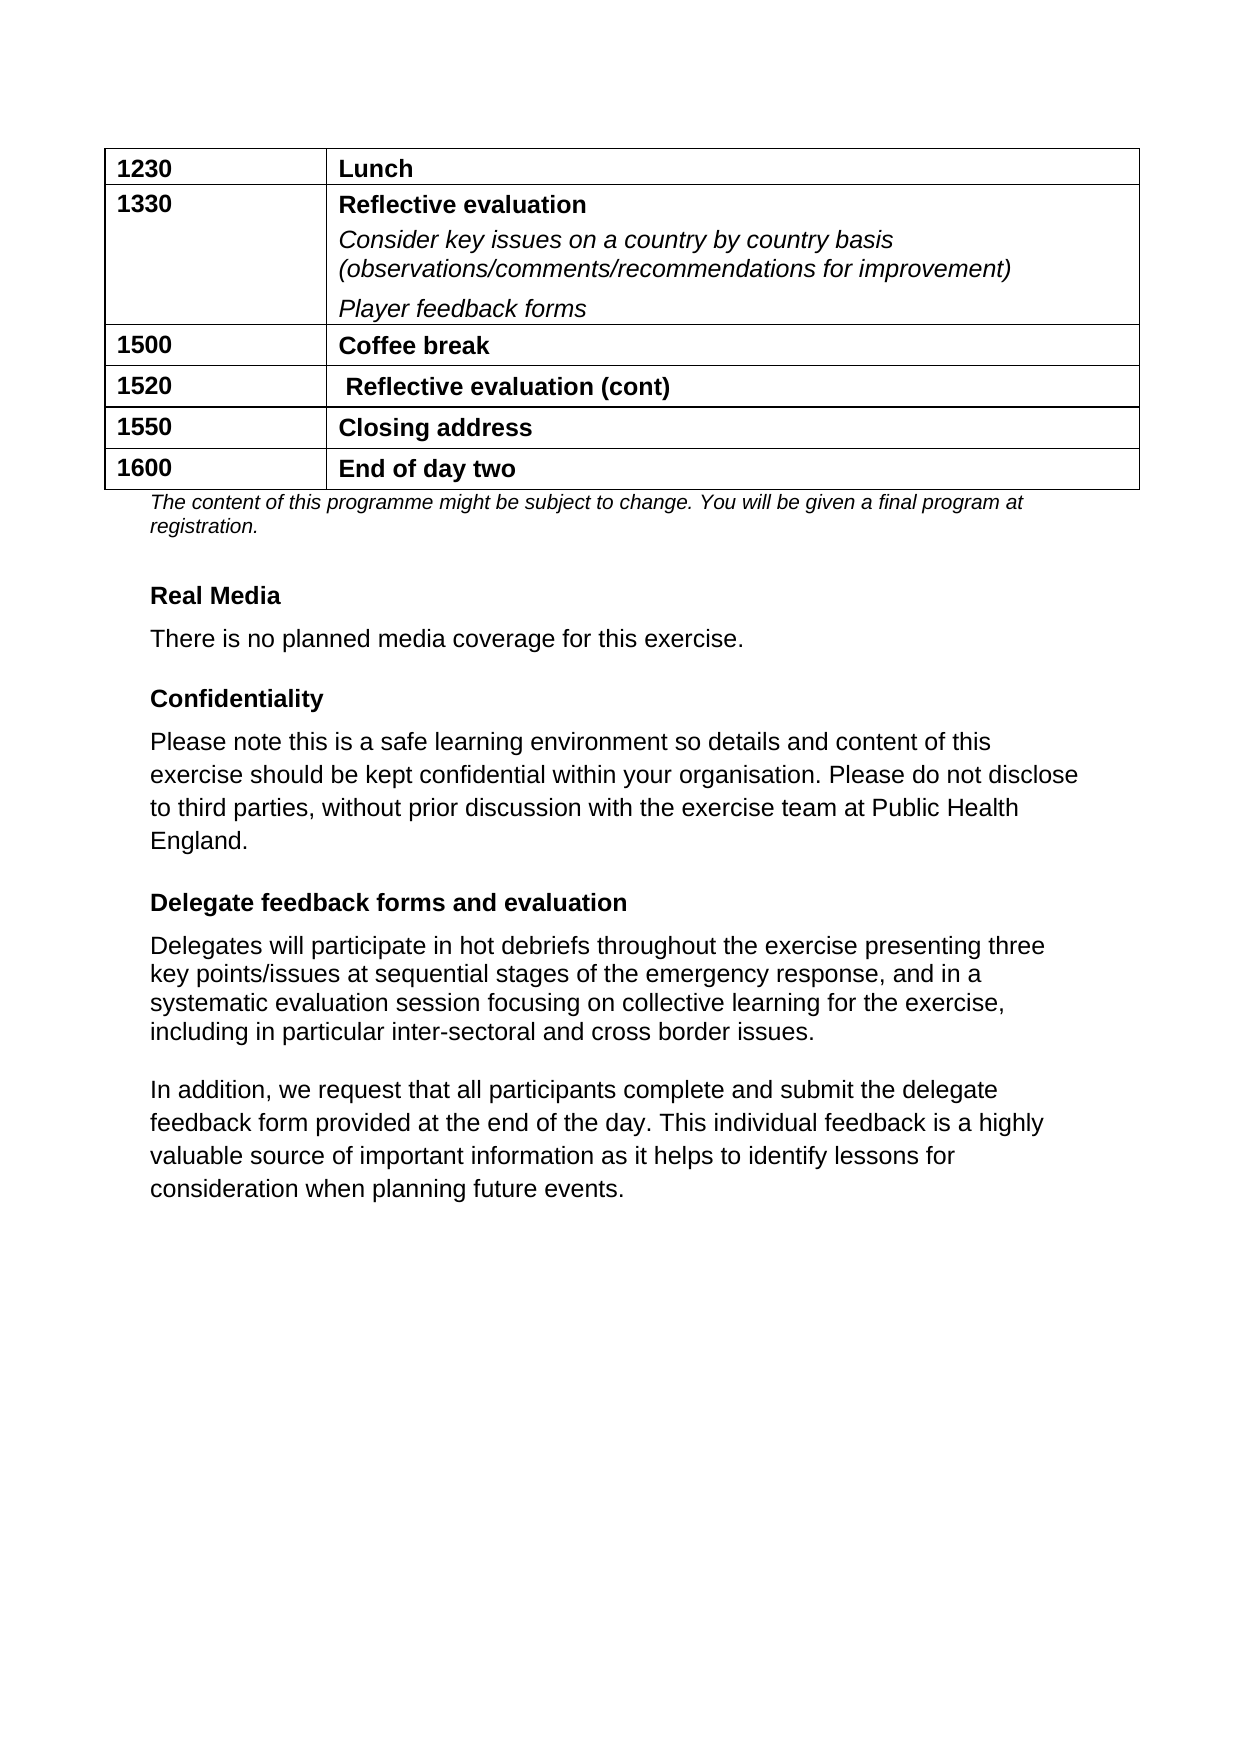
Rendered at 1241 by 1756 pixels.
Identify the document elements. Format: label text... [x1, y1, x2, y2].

subtitle Real Media [150, 581, 1240, 609]
table_cell 1330 [106, 185, 326, 324]
table_cell 1600 [106, 449, 326, 489]
table_cell 1520 [106, 366, 326, 406]
subtitle Delegate feedback forms and evaluation [150, 888, 1240, 917]
table_header Lunch [327, 149, 1139, 184]
table_cell 1550 [106, 408, 326, 447]
table_cell 1500 [106, 325, 326, 365]
table_cell End of day two [327, 449, 1139, 489]
text In addition, we request that all participants complete and submit the delegate feedback form provided at the end of the day. This individual feedback is a highly valuable source of important information as it helps to identify lessons for consideration when planning future events. [150, 1075, 1047, 1203]
table_cell Reflective evaluation Consider key issues on a country by country basis (observations/comments/recommendations for improvement) Player feedback forms [327, 185, 1139, 324]
text Please note this is a safe learning environment so details and content of this exercise should be kept confidential within your organisation. Please do not disclose to third parties, without prior discussion with the exercise team at Public Health England. [150, 727, 1084, 855]
text The content of this programme might be subject to change. You will be given a final program at registration. [150, 490, 1084, 538]
table_cell Closing address [327, 408, 1139, 447]
table_cell Reflective evaluation (cont) [327, 366, 1139, 406]
table_cell Coffee break [327, 325, 1139, 365]
text Delegates will participate in hot debriefs throughout the exercise presenting three key points/issues at sequential stages of the emergency response, and in a systematic evaluation session focusing on collective learning for the exercise, including in particular inter-sectoral and cross border issues. [150, 931, 1080, 1046]
text There is no planned media coverage for this exercise. [150, 624, 1240, 653]
table_header 1230 [106, 149, 326, 184]
subtitle Confidentiality [150, 684, 1240, 713]
